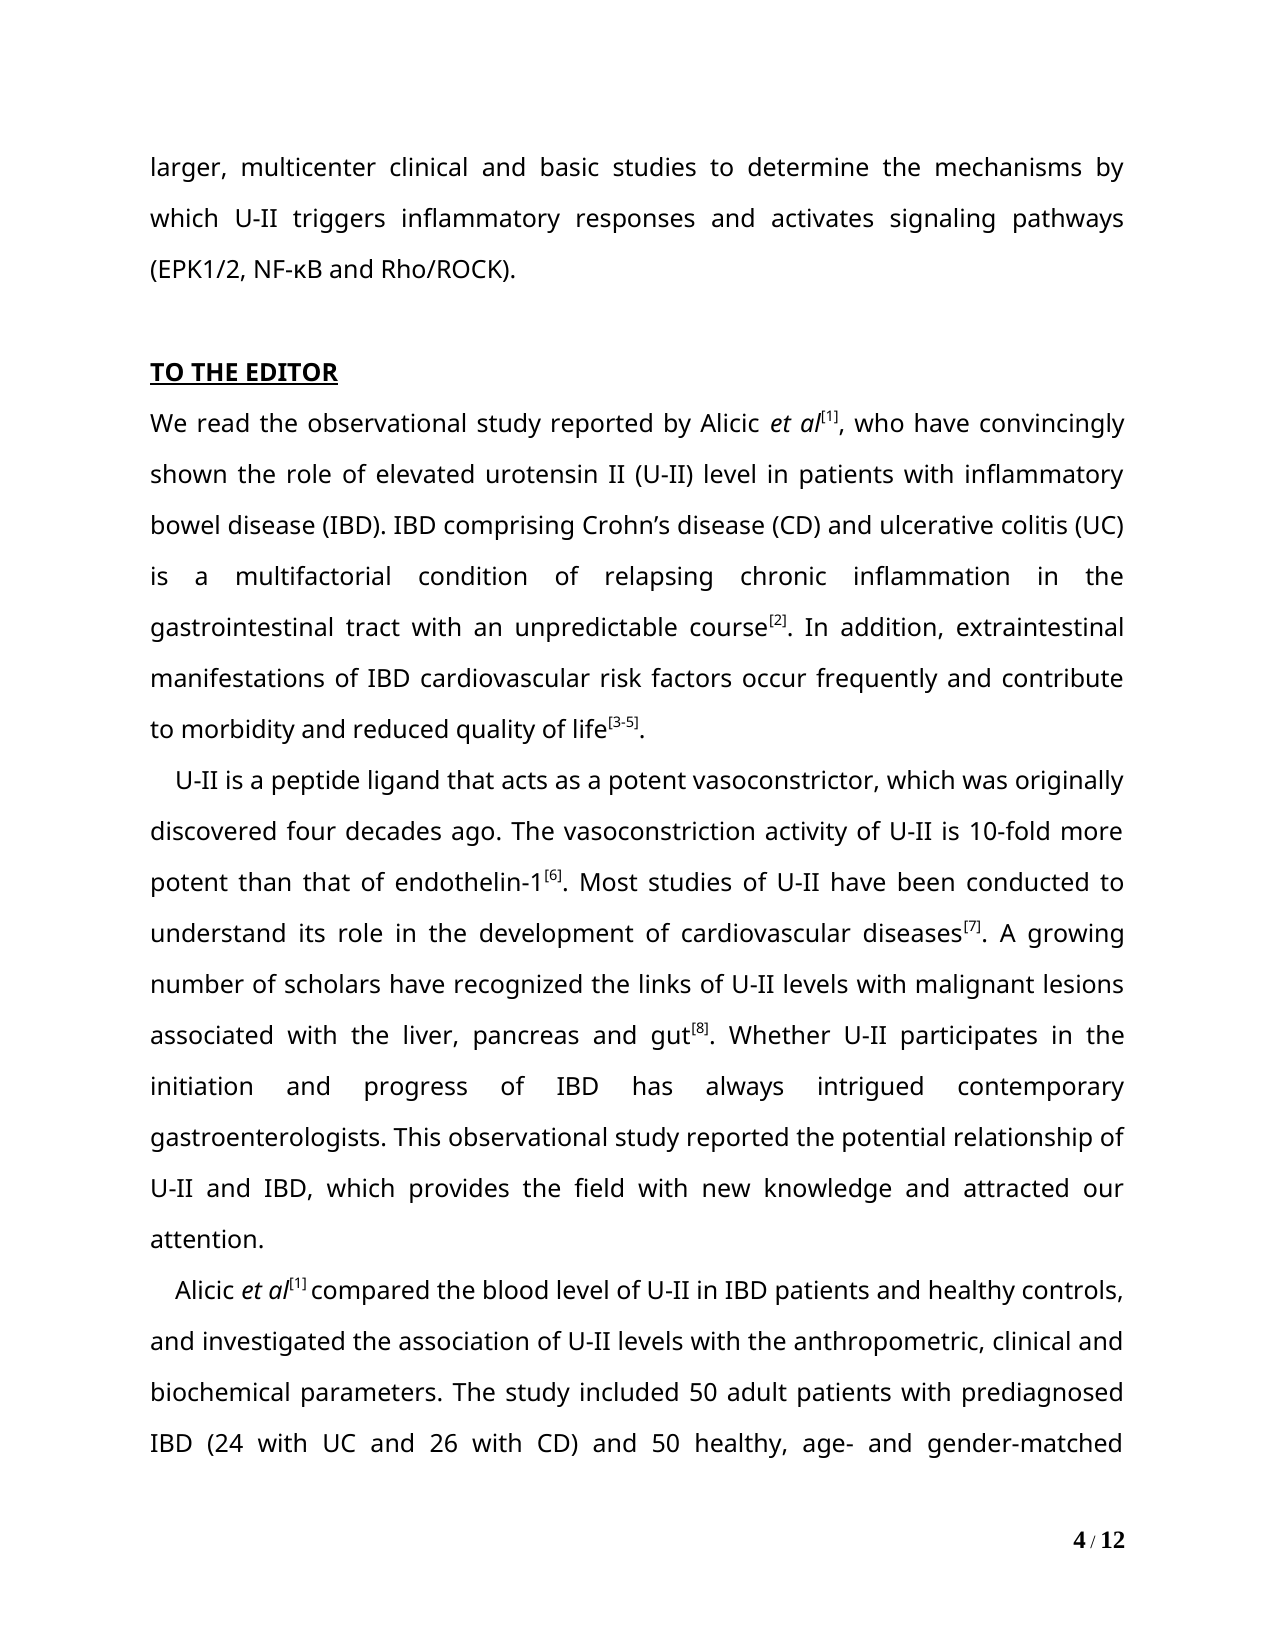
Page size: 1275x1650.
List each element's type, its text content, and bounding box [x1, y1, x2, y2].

text U-II is a peptide ligand that acts as a potent vasoconstrictor, which was originally discovered four decades ago. The vasoconstriction activity of U-II is 10-fold more potent than that of endothelin-1[6]. Most studies of U-II have been conducted to understand its role in the development of cardiovascular diseases[7]. A growing number of scholars have recognized the links of U-II levels with malignant lesions associated with the liver, pancreas and gut[8]. Whether U-II participates in the initiation and progress of IBD has always intrigued contemporary gastroenterologists. This observational study reported the potential relationship of U-II and IBD, which provides the field with new knowledge and attracted our attention. [150, 762, 1125, 1256]
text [150, 1273, 1125, 1460]
text We read the observational study reported by Alicic et al[1], who have convincingly shown the role of elevated urotensin II (U-II) level in patients with inflammatory bowel disease (IBD). IBD comprising Crohn’s disease (CD) and ulcerative colitis (UC) is a multifactorial condition of relapsing chronic inflammation in the gastrointestinal tract with an unpredictable course[2]. In addition, extraintestinal manifestations of IBD cardiovascular risk factors occur frequently and contribute to morbidity and reduced quality of life[3-5]. [150, 405, 1125, 746]
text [150, 150, 1125, 286]
text TO THE EDITOR [150, 354, 1125, 388]
